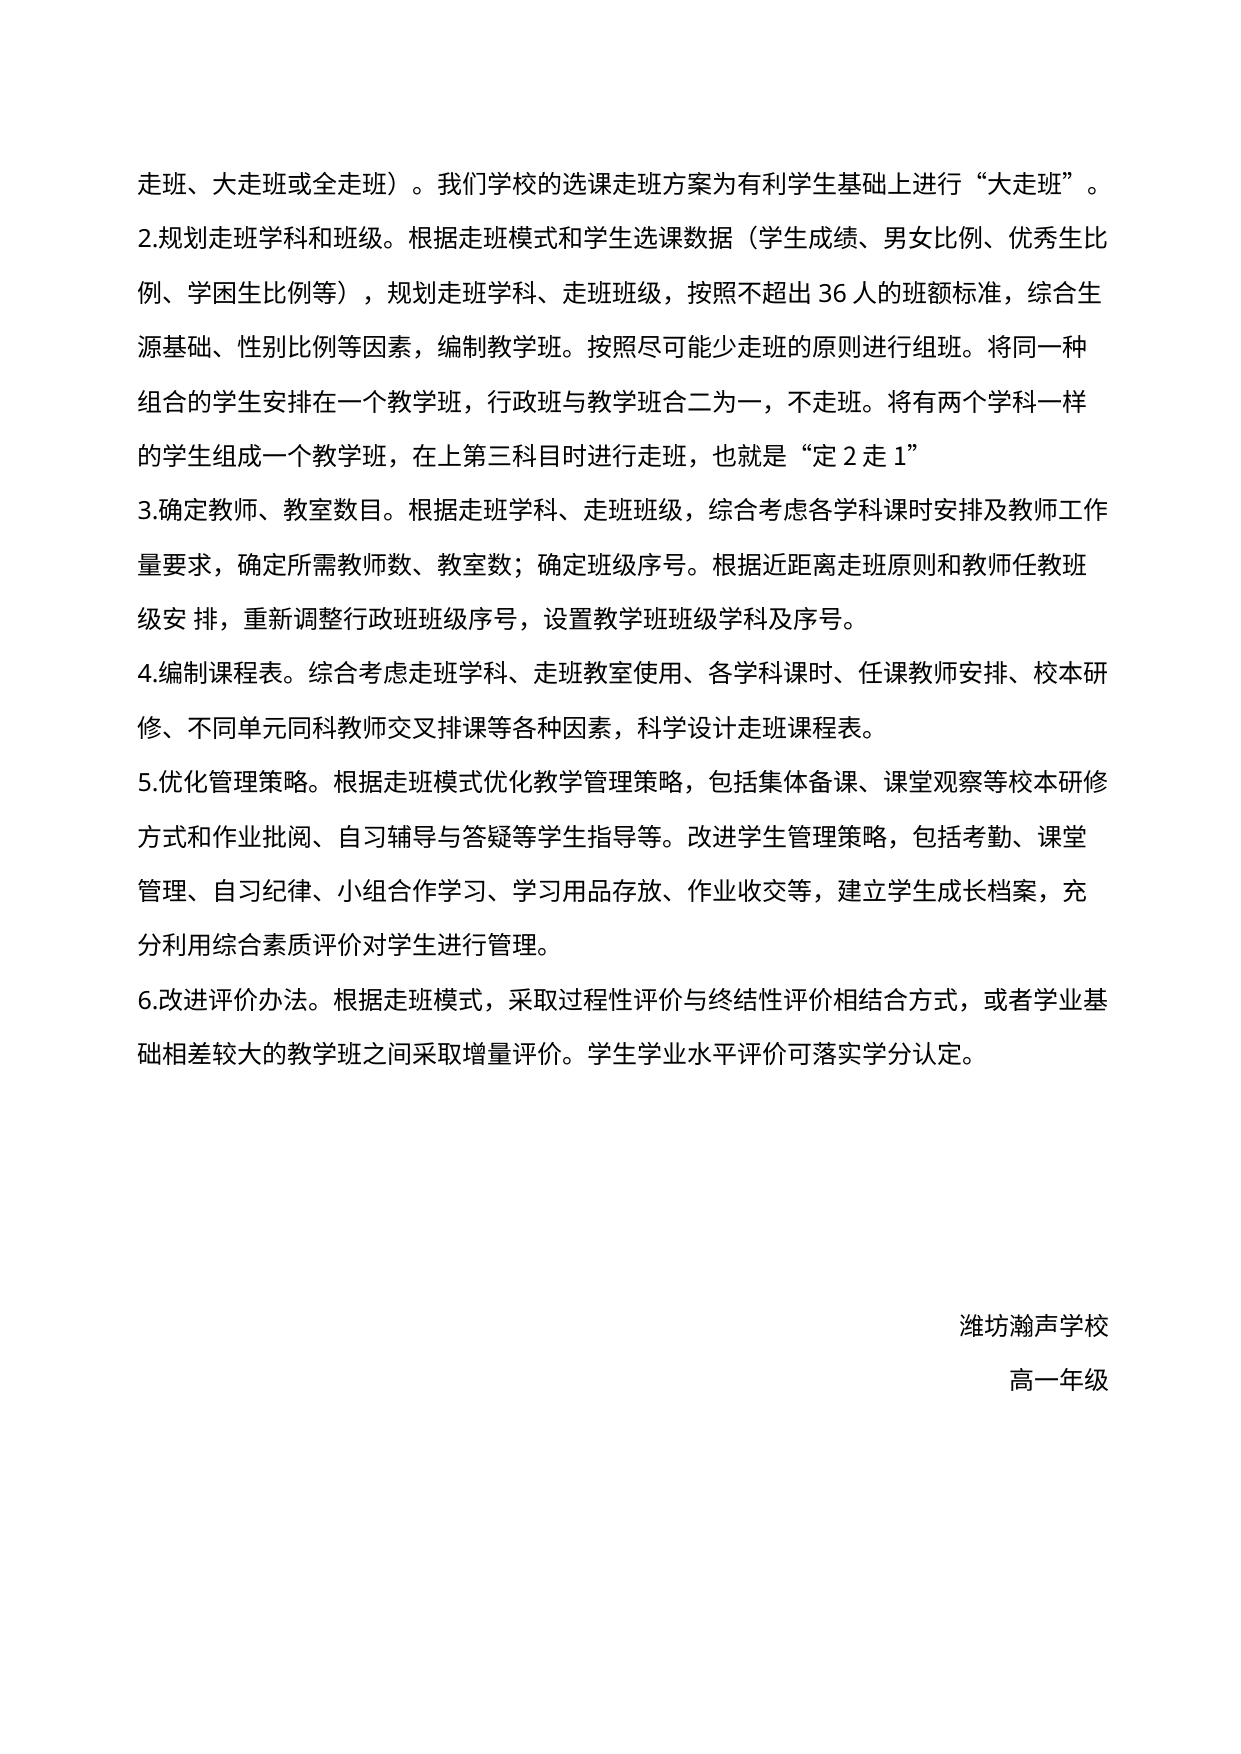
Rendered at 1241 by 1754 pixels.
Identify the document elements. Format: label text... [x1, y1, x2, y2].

text 2.规划走班学科和班级。根据走班模式和学生选课数据（学生成绩、男女比例、优秀生比例、学困生比例等），规划走班学科、走班班级，按照不超出 36 人的班额标准，综合生源基础、性别比例等因素，编制教学班。按照尽可能少走班的原则进行组班。将同一种组合的学生安排在一个教学班，行政班与教学班合二为一，不走班。将有两个学科一样的学生组成一个教学班，在上第三科目时进行走班，也就是“定 2 走 1” [137, 219, 1109, 473]
text 4.编制课程表。综合考虑走班学科、走班教室使用、各学科课时、任课教师安排、校本研修、不同单元同科教师交叉排课等各种因素，科学设计走班课程表。 [137, 654, 1109, 744]
text 3.确定教师、教室数目。根据走班学科、走班班级，综合考虑各学科课时安排及教师工作量要求，确定所需教师数、教室数；确定班级序号。根据近距离走班原则和教师任教班级安 排，重新调整行政班班级序号，设置教学班班级学科及序号。 [137, 491, 1109, 636]
text 高一年级 [137, 1361, 1109, 1397]
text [137, 164, 1109, 201]
text 6.改进评价办法。根据走班模式，采取过程性评价与终结性评价相结合方式，或者学业基础相差较大的教学班之间采取增量评价。学生学业水平评价可落实学分认定。 [137, 980, 1109, 1071]
text 潍坊瀚声学校 [137, 1306, 1109, 1343]
text 5.优化管理策略。根据走班模式优化教学管理策略，包括集体备课、课堂观察等校本研修方式和作业批阅、自习辅导与答疑等学生指导等。改进学生管理策略，包括考勤、课堂管理、自习纪律、小组合作学习、学习用品存放、作业收交等，建立学生成长档案，充分利用综合素质评价对学生进行管理。 [137, 763, 1109, 962]
